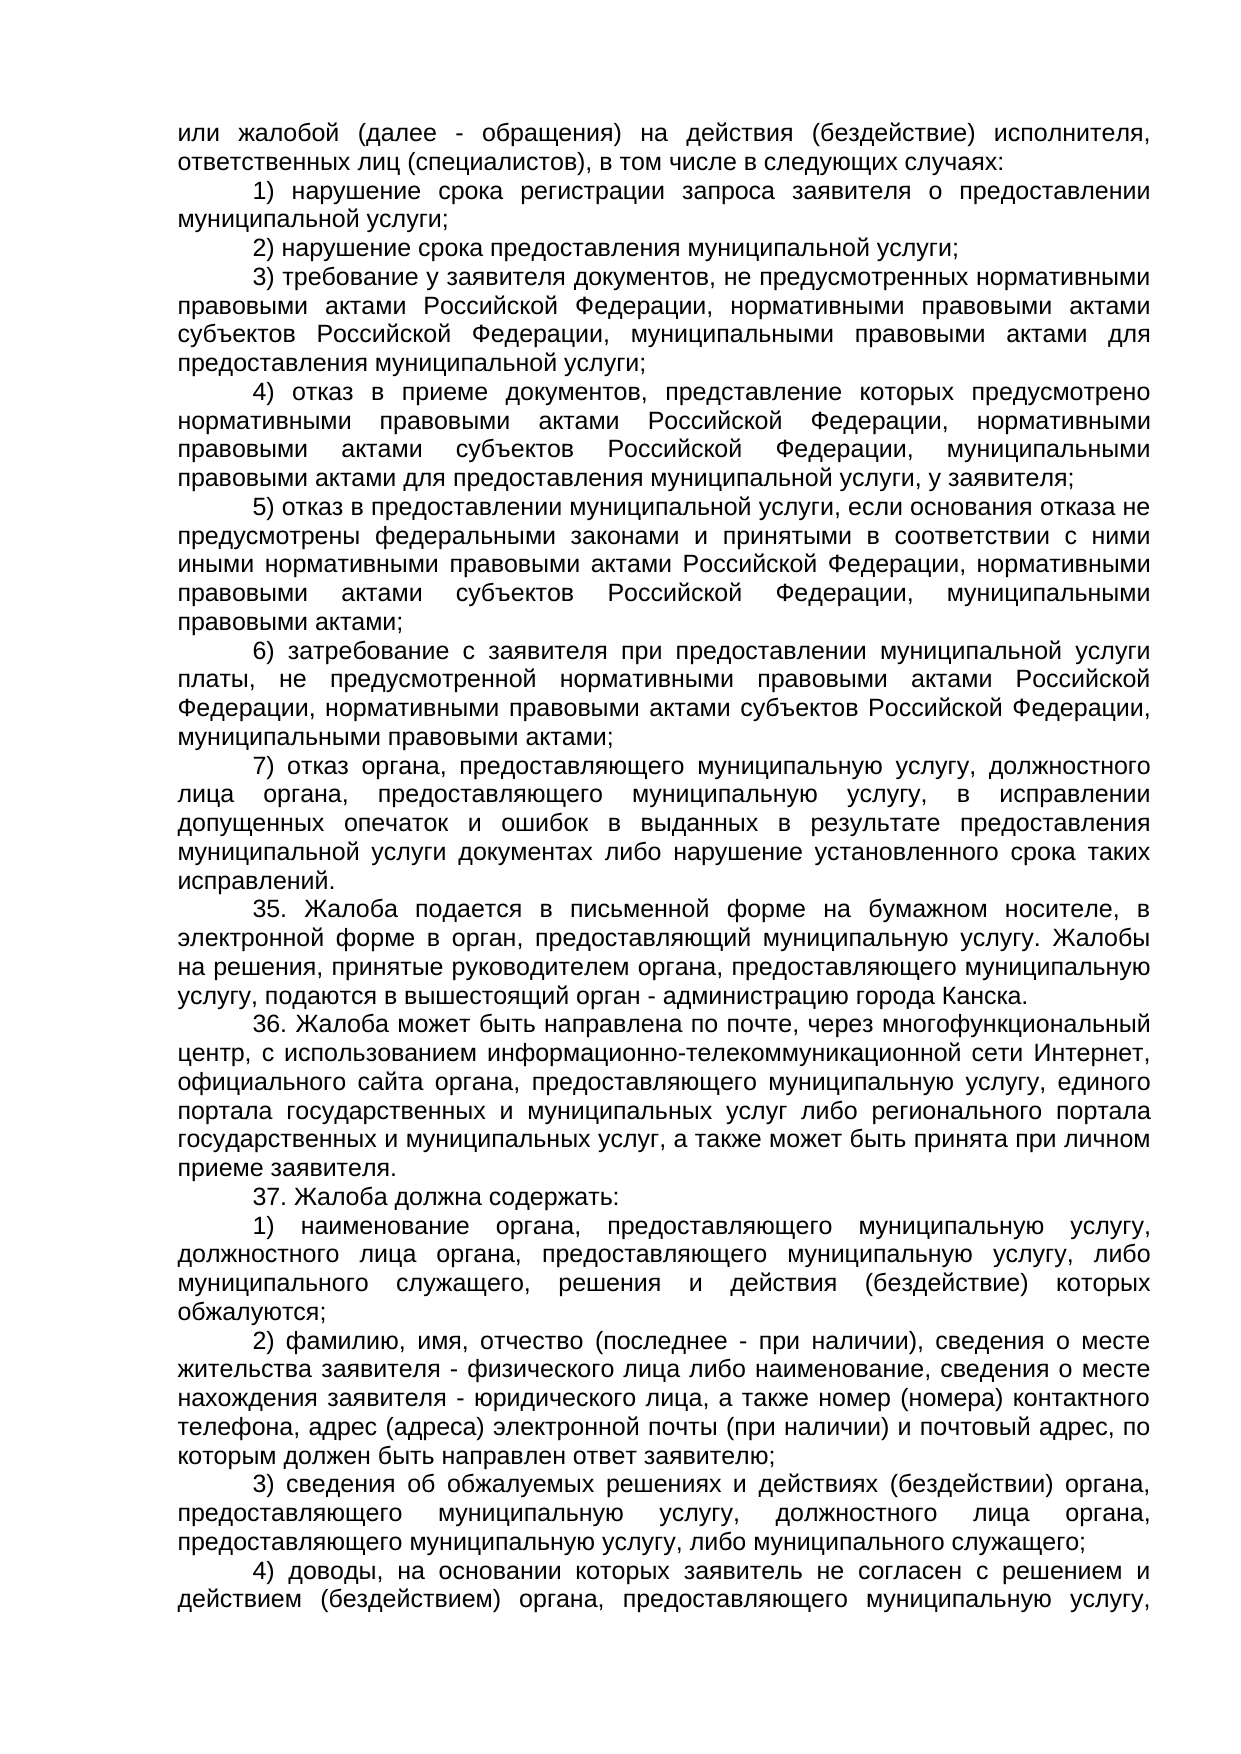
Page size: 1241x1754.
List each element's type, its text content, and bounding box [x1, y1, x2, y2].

text 4) отказ в приеме документов, представление которых предусмотрено нормативными правовыми актами Российской Федерации, нормативными правовыми актами субъектов Российской Федерации, муниципальными правовыми актами для предоставления муниципальной услуги, у заявителя; [177, 377, 1152, 492]
text 36. Жалоба может быть направлена по почте, через многофункциональный центр, с использованием информационно-телекоммуникационной сети Интернет, официального сайта органа, предоставляющего муниципальную услугу, единого портала государственных и муниципальных услуг либо регионального портала государственных и муниципальных услуг, а также может быть принята при личном приеме заявителя. [177, 1009, 1152, 1182]
text 7) отказ органа, предоставляющего муниципальную услугу, должностного лица органа, предоставляющего муниципальную услугу, в исправлении допущенных опечаток и ошибок в выданных в результате предоставления муниципальной услуги документах либо нарушение установленного срока таких исправлений. [177, 751, 1152, 894]
text 35. Жалоба подается в письменной форме на бумажном носителе, в электронной форме в орган, предоставляющий муниципальную услугу. Жалобы на решения, принятые руководителем органа, предоставляющего муниципальную услугу, подаются в вышестоящий орган - администрацию города Канска. [177, 894, 1152, 1009]
text 3) требование у заявителя документов, не предусмотренных нормативными правовыми актами Российской Федерации, нормативными правовыми актами субъектов Российской Федерации, муниципальными правовыми актами для предоставления муниципальной услуги; [177, 262, 1152, 377]
text 2) нарушение срока предоставления муниципальной услуги; [177, 233, 1152, 262]
text 2) фамилию, имя, отчество (последнее - при наличии), сведения о месте жительства заявителя - физического лица либо наименование, сведения о месте нахождения заявителя - юридического лица, а также номер (номера) контактного телефона, адрес (адреса) электронной почты (при наличии) и почтовый адрес, по которым должен быть направлен ответ заявителю; [177, 1326, 1152, 1469]
text 6) затребование с заявителя при предоставлении муниципальной услуги платы, не предусмотренной нормативными правовыми актами Российской Федерации, нормативными правовыми актами субъектов Российской Федерации, муниципальными правовыми актами; [177, 636, 1152, 751]
text 5) отказ в предоставлении муниципальной услуги, если основания отказа не предусмотрены федеральными законами и принятыми в соответствии с ними иными нормативными правовыми актами Российской Федерации, нормативными правовыми актами субъектов Российской Федерации, муниципальными правовыми актами; [177, 492, 1152, 636]
text 37. Жалоба должна содержать: [177, 1182, 1152, 1211]
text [177, 118, 1152, 176]
text 3) сведения об обжалуемых решениях и действиях (бездействии) органа, предоставляющего муниципальную услугу, должностного лица органа, предоставляющего муниципальную услугу, либо муниципального служащего; [177, 1469, 1152, 1556]
text 1) нарушение срока регистрации запроса заявителя о предоставлении муниципальной услуги; [177, 176, 1152, 233]
text 1) наименование органа, предоставляющего муниципальную услугу, должностного лица органа, предоставляющего муниципальную услугу, либо муниципального служащего, решения и действия (бездействие) которых обжалуются; [177, 1211, 1152, 1326]
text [177, 1556, 1152, 1613]
